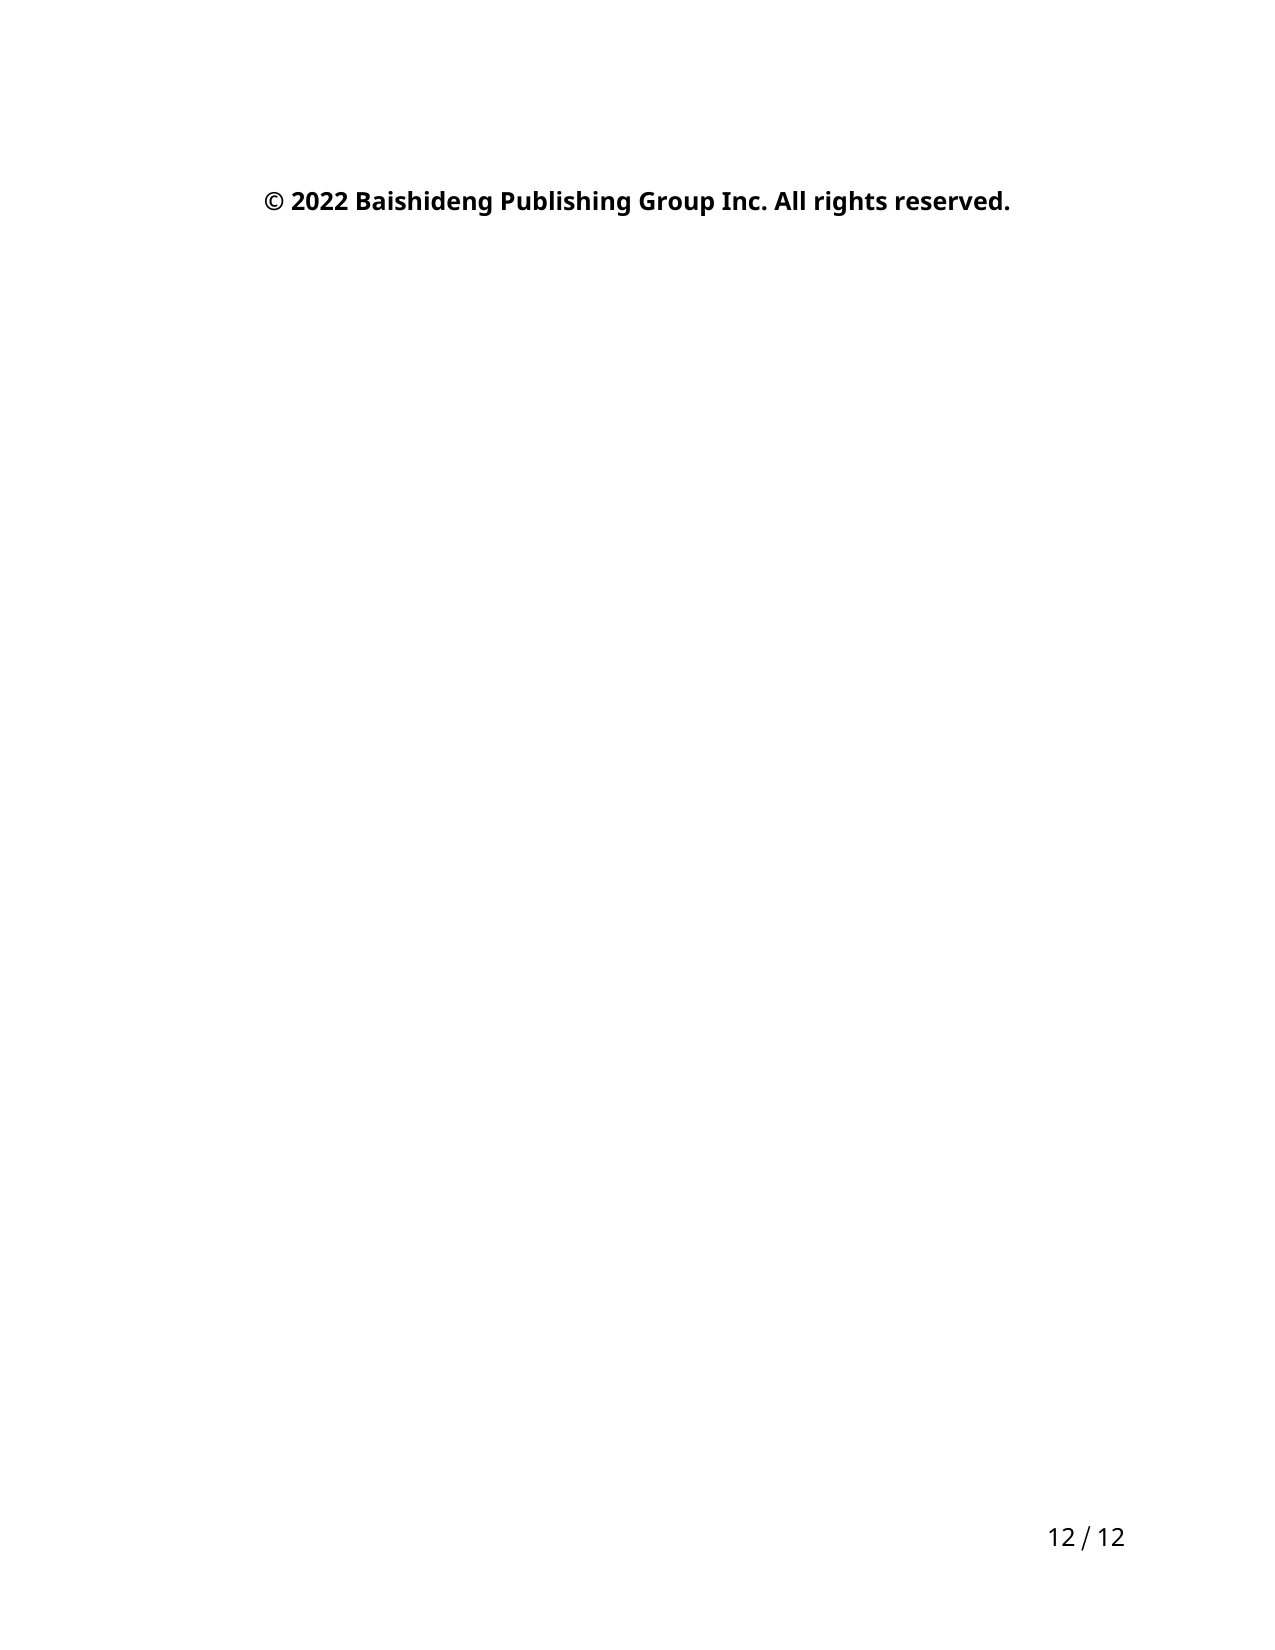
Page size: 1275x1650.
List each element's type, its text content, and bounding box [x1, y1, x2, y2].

text © 2022 Baishideng Publishing Group Inc. All rights reserved. [150, 184, 1125, 218]
